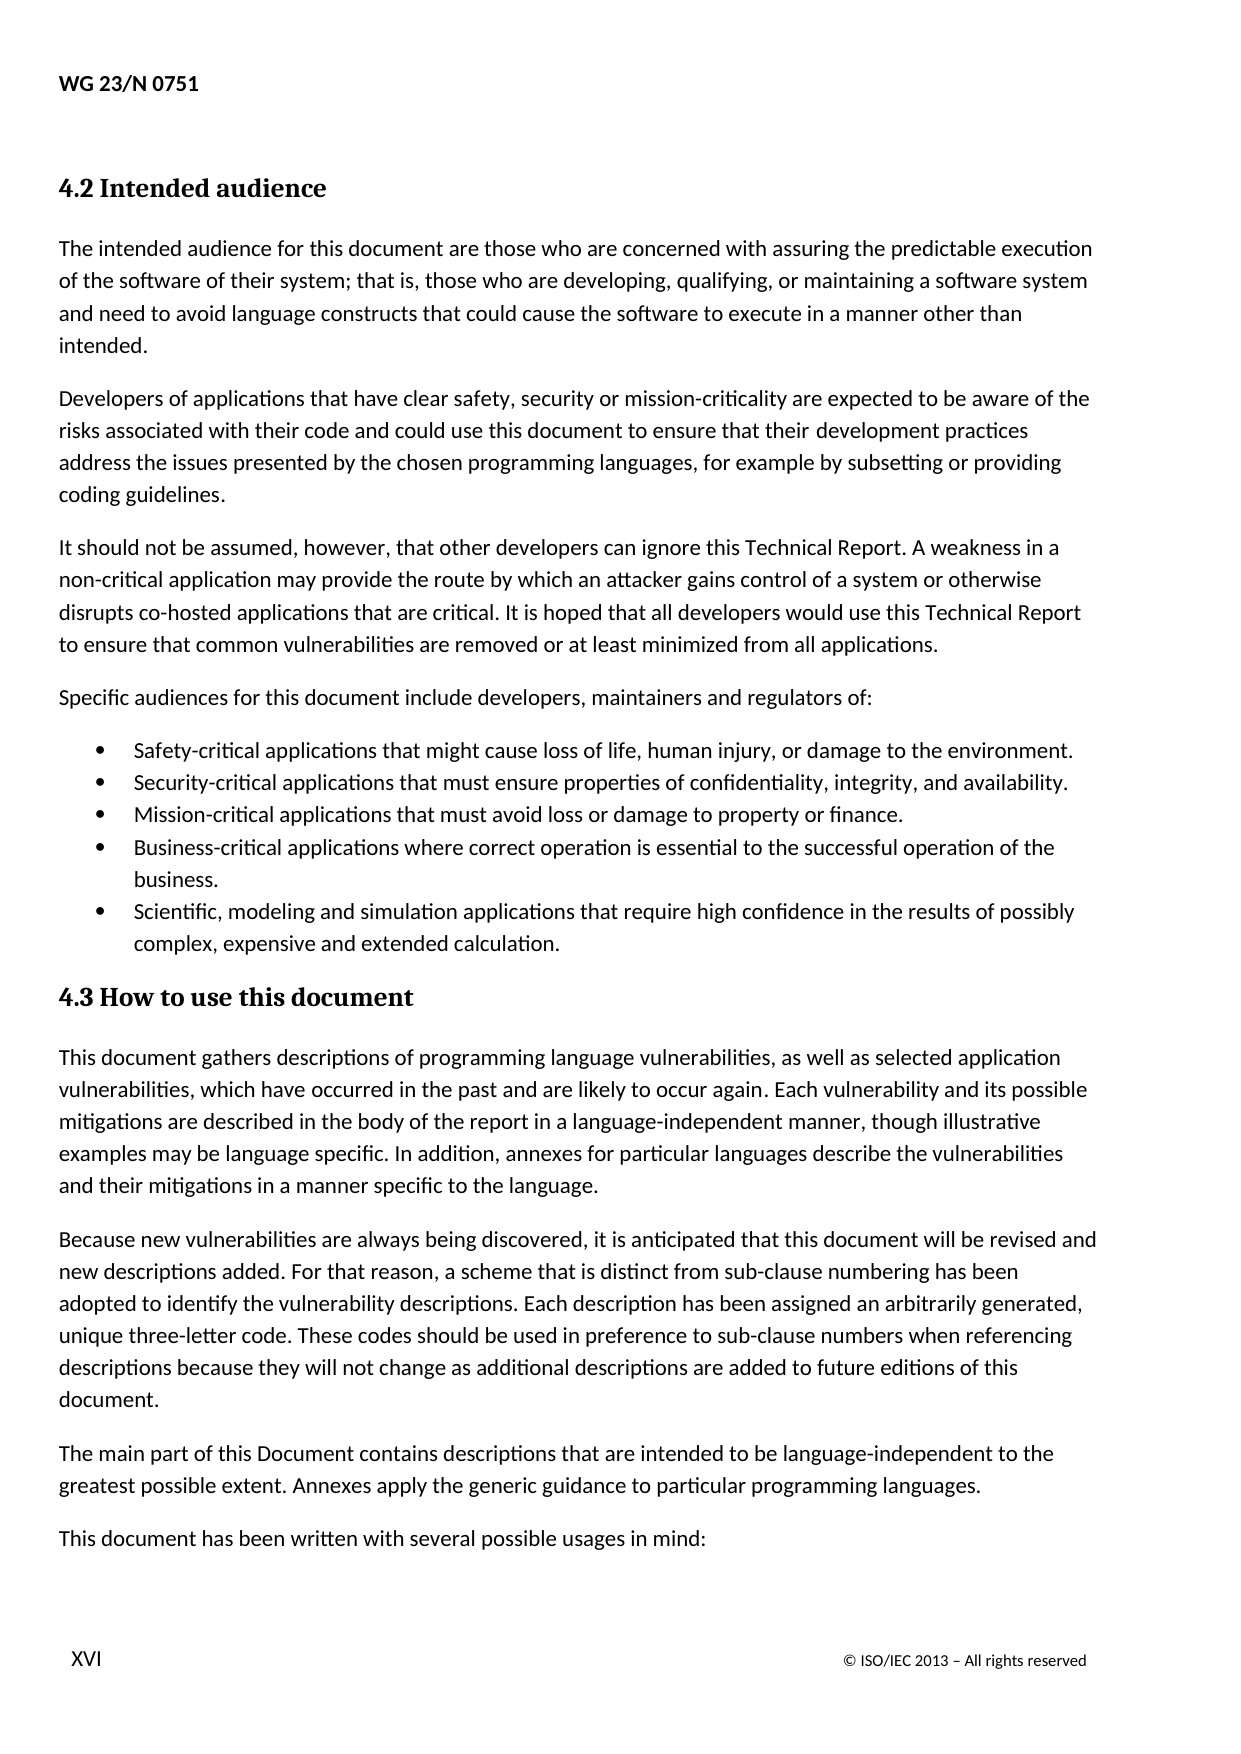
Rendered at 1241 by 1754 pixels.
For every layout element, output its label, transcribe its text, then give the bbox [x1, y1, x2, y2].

subtitle 4.3 How to use this document [58, 982, 1099, 1013]
text It should not be assumed, however, that other developers can ignore this Technical Report. A weakness in a non-critical application may provide the route by which an attacker gains control of a system or otherwise disrupts co-hosted applications that are critical. It is hoped that all developers would use this Technical Report to ensure that common vulnerabilities are removed or at least minimized from all applications. [58, 533, 1099, 658]
list Safety-critical applications that might cause loss of life, human injury, or damage to the environment. [96, 736, 1099, 764]
text Because new vulnerabilities are always being discovered, it is anticipated that this document will be revised and new descriptions added. For that reason, a scheme that is distinct from sub-clause numbering has been adopted to identify the vulnerability descriptions. Each description has been assigned an arbitrarily generated, unique three-letter code. These codes should be used in preference to sub-clause numbers when referencing descriptions because they will not change as additional descriptions are added to future editions of this document. [58, 1225, 1099, 1414]
text Specific audiences for this document include developers, maintainers and regulators of: [58, 683, 1099, 711]
text The intended audience for this document are those who are concerned with assuring the predictable execution of the software of their system; that is, those who are developing, qualifying, or maintaining a software system and need to avoid language constructs that could cause the software to execute in a manner other than intended. [58, 234, 1099, 359]
text Developers of applications that have clear safety, security or mission-criticality are expected to be aware of the risks associated with their code and could use this document to ensure that their development practices address the issues presented by the chosen programming languages, for example by subsetting or providing coding guidelines. [58, 384, 1099, 508]
list Security-critical applications that must ensure properties of confidentiality, integrity, and availability. [96, 768, 1099, 796]
subtitle 4.2 Intended audience [58, 173, 1099, 205]
text This document gathers descriptions of programming language vulnerabilities, as well as selected application vulnerabilities, which have occurred in the past and are likely to occur again. Each vulnerability and its possible mitigations are described in the body of the report in a language-independent manner, though illustrative examples may be language specific. In addition, annexes for particular languages describe the vulnerabilities and their mitigations in a manner specific to the language. [58, 1043, 1099, 1200]
text The main part of this Document contains descriptions that are intended to be language-independent to the greatest possible extent. Annexes apply the generic guidance to particular programming languages. [58, 1439, 1099, 1499]
text This document has been written with several possible usages in mind: [58, 1524, 1099, 1552]
list Scientific, modeling and simulation applications that require high confidence in the results of possibly complex, expensive and extended calculation. [96, 897, 1099, 957]
list Mission-critical applications that must avoid loss or damage to property or finance. [96, 800, 1099, 828]
list Business-critical applications where correct operation is essential to the successful operation of the business. [96, 833, 1099, 893]
